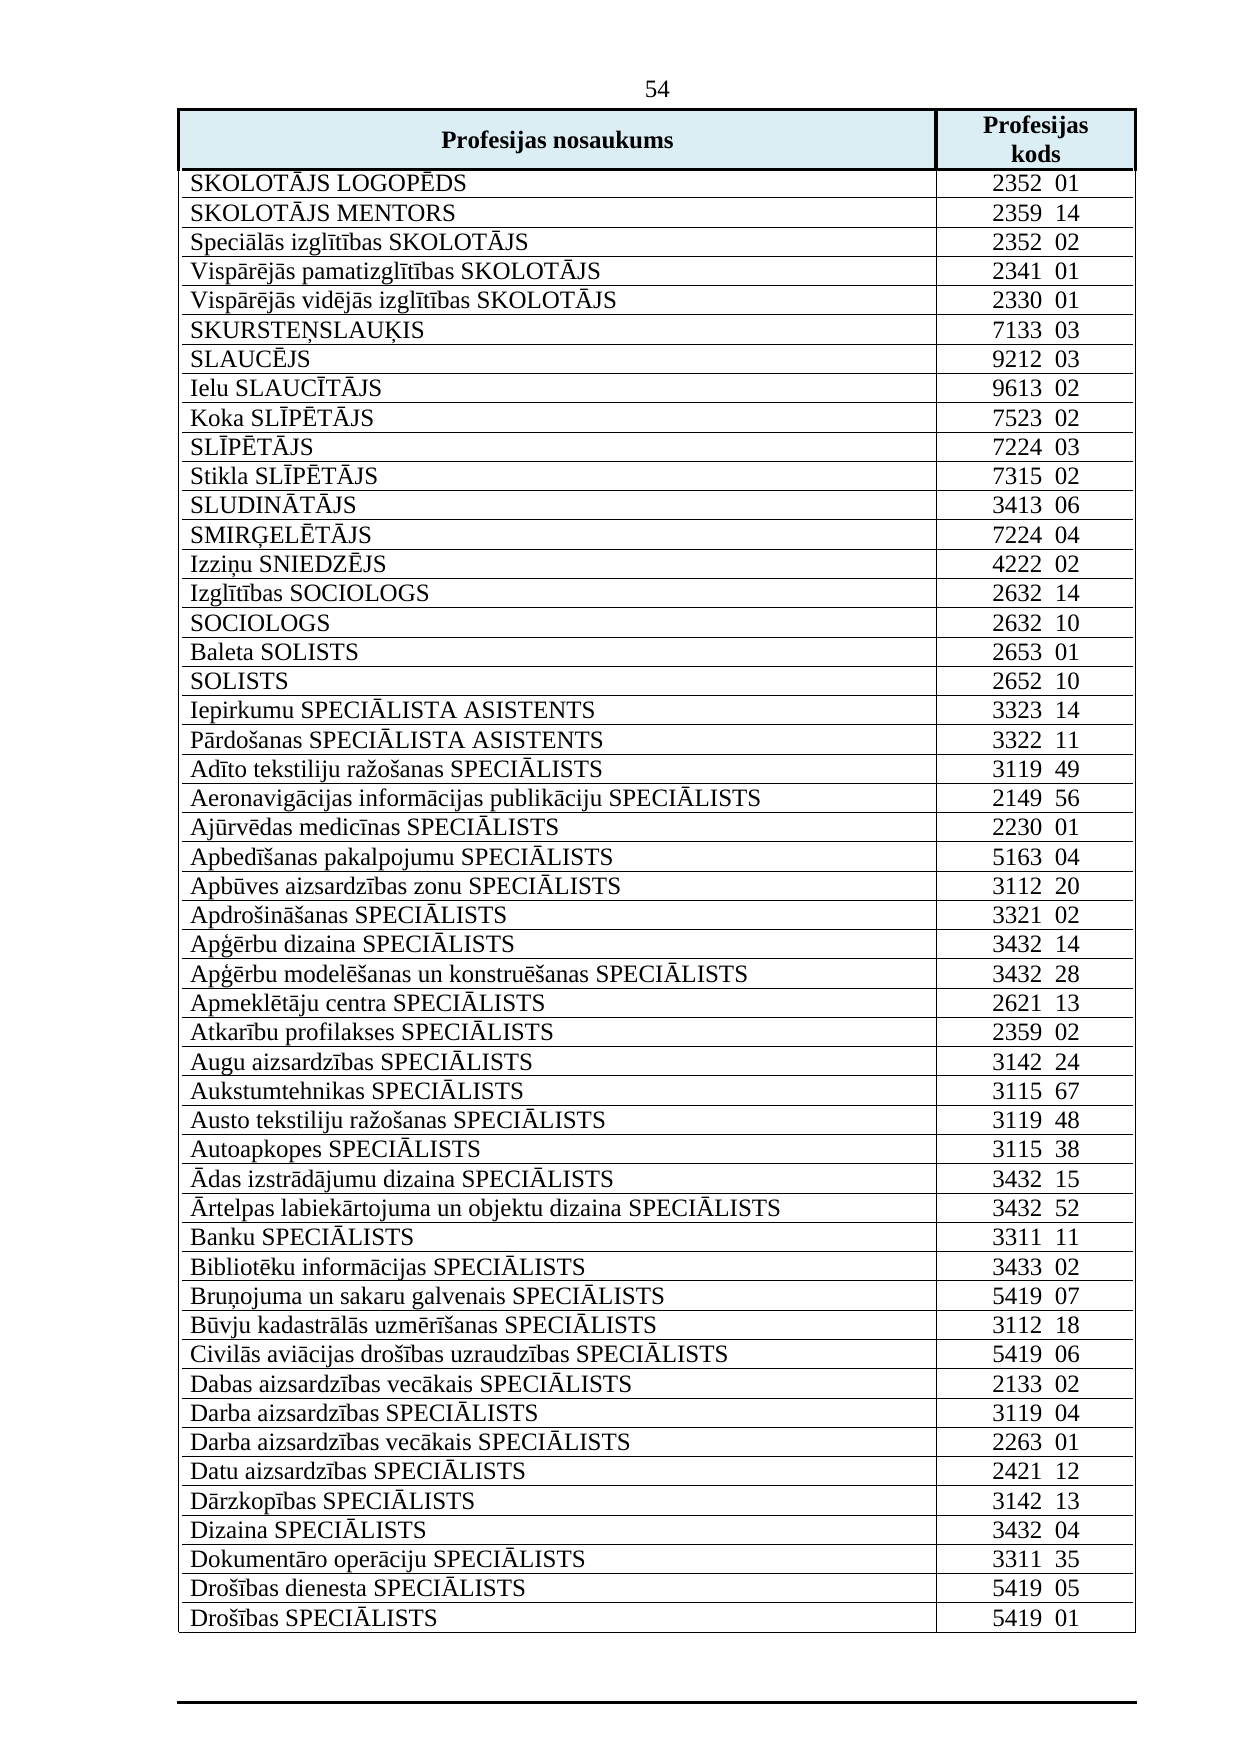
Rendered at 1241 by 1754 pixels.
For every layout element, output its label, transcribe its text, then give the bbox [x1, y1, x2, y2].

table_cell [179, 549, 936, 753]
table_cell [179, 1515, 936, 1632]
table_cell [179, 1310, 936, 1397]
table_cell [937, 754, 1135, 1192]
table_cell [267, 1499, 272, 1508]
table_header Profesijas nosaukums [180, 111, 934, 168]
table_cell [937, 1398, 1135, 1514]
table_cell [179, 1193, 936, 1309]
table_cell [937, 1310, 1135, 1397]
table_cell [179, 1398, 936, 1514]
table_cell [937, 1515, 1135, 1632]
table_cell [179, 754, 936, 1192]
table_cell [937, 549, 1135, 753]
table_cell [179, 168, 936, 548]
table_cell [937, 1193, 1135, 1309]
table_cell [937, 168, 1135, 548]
table_header Profesijas kods [938, 111, 1134, 168]
